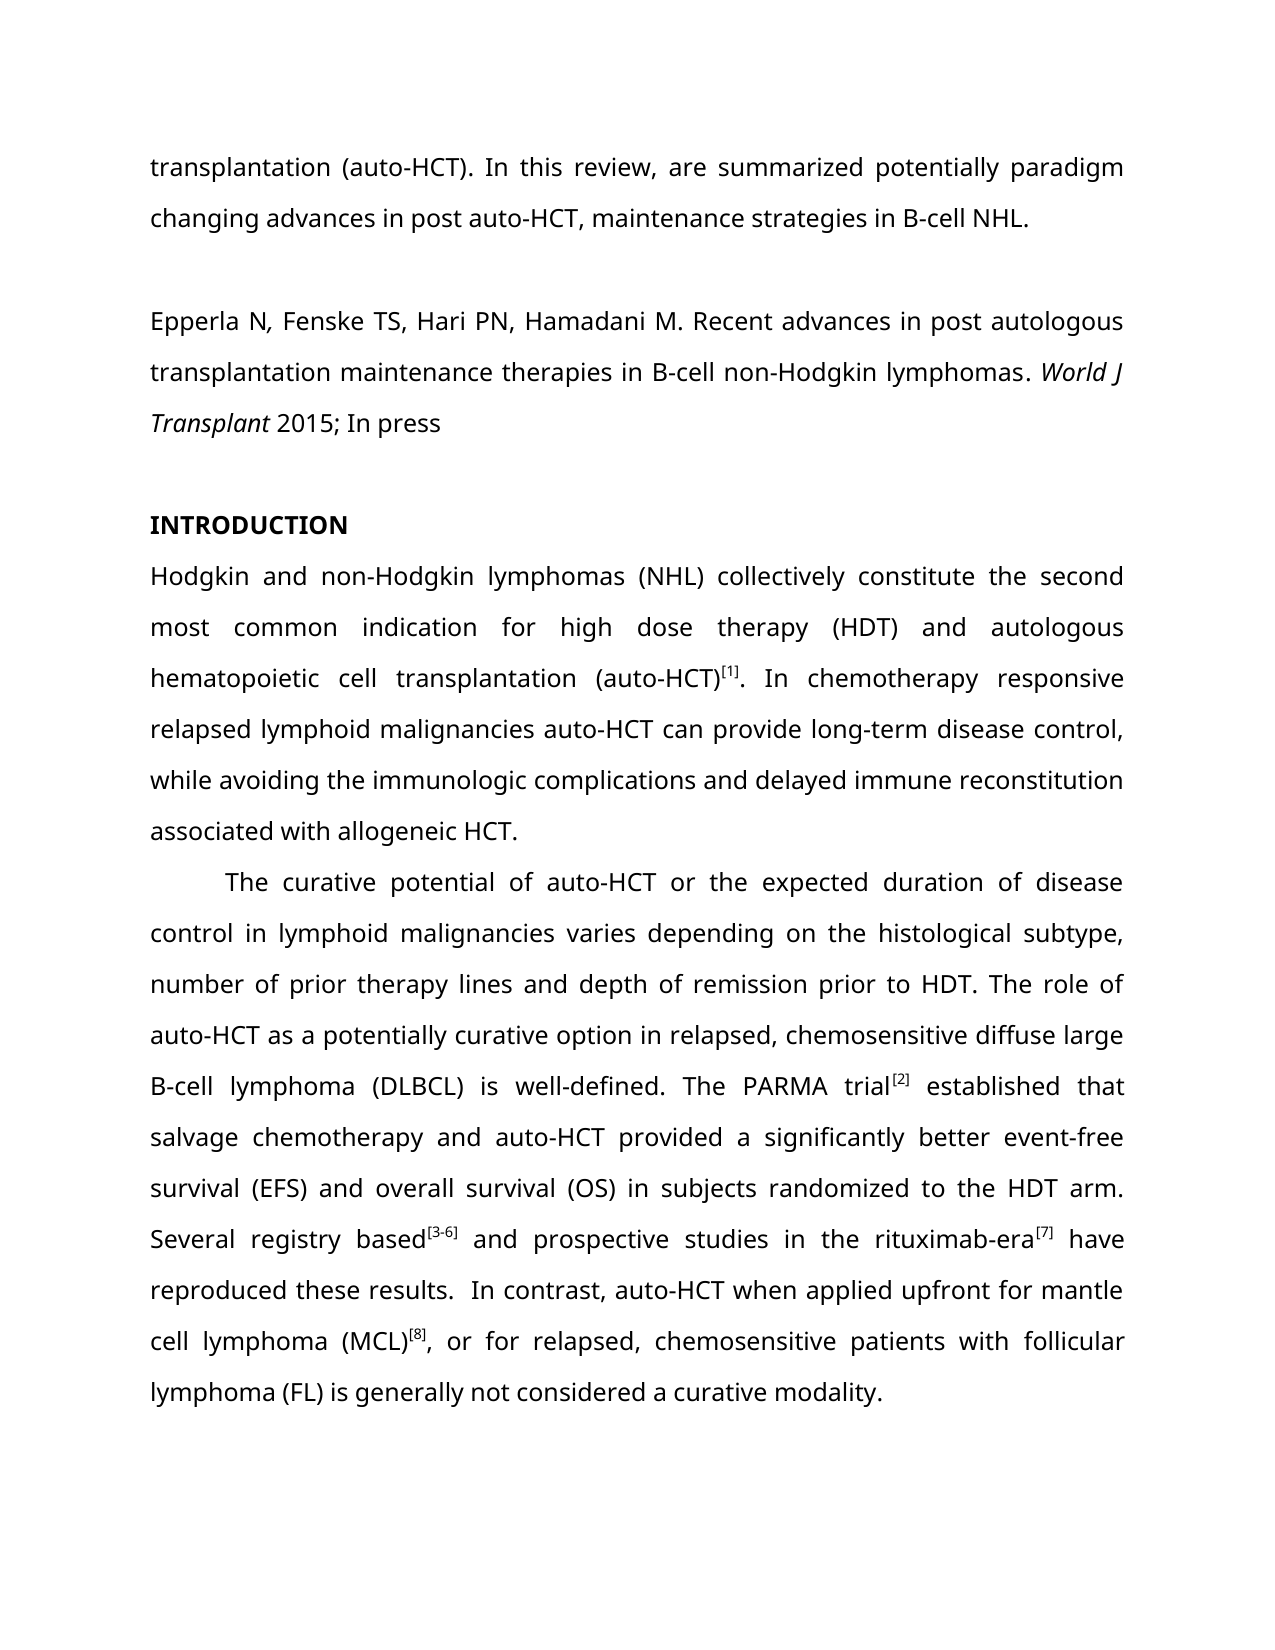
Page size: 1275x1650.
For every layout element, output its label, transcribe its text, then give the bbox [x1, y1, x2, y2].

text Hodgkin and non-Hodgkin lymphomas (NHL) collectively constitute the second most common indication for high dose therapy (HDT) and autologous hematopoietic cell transplantation (auto-HCT)[1]. In chemotherapy responsive relapsed lymphoid malignancies auto-HCT can provide long-term disease control, while avoiding the immunologic complications and delayed immune reconstitution associated with allogeneic HCT. [150, 558, 1125, 848]
text INTRODUCTION [150, 507, 1125, 541]
text Epperla N, Fenske TS, Hari PN, Hamadani M. Recent advances in post autologous transplantation maintenance therapies in B-cell non-Hodgkin lymphomas. World J Transplant 2015; In press [150, 303, 1125, 439]
text The curative potential of auto-HCT or the expected duration of disease control in lymphoid malignancies varies depending on the histological subtype, number of prior therapy lines and depth of remission prior to HDT. The role of auto-HCT as a potentially curative option in relapsed, chemosensitive diffuse large B-cell lymphoma (DLBCL) is well-defined. The PARMA trial[2] established that salvage chemotherapy and auto-HCT provided a significantly better event-free survival (EFS) and overall survival (OS) in subjects randomized to the HDT arm. Several registry based[3-6] and prospective studies in the rituximab-era[7] have reproduced these results. In contrast, auto-HCT when applied upfront for mantle cell lymphoma (MCL)[8], or for relapsed, chemosensitive patients with follicular lymphoma (FL) is generally not considered a curative modality. [150, 864, 1125, 1409]
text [150, 150, 1125, 235]
